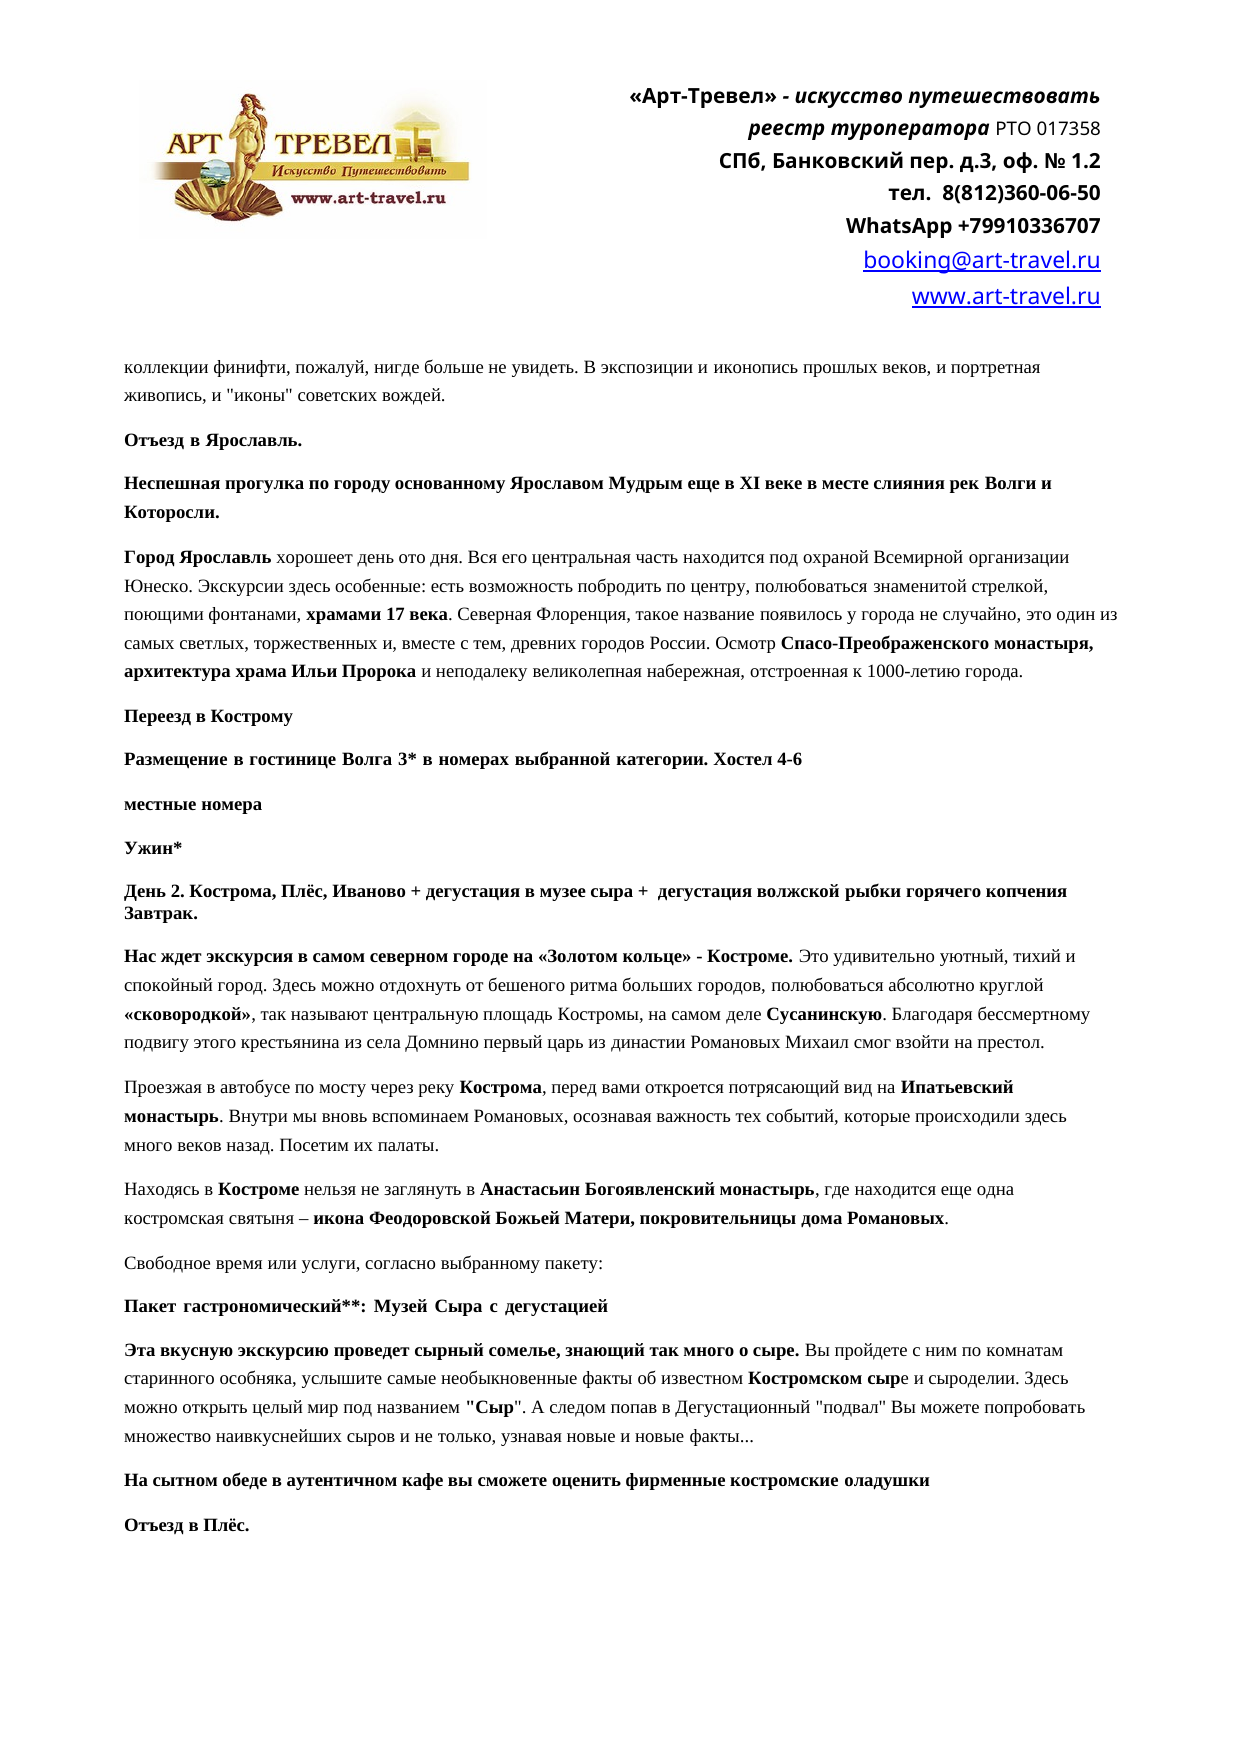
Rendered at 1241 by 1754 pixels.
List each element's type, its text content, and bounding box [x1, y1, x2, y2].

text Город Ярославль хорошеет день ото дня. Вся его центральная часть находится под охраной Всемирной организации Юнеско. Экскурсии здесь особенные: есть возможность побродить по центру, полюбоваться знаменитой стрелкой, поющими фонтанами, храмами 17 века. Северная Флоренция, такое название появилось у города не случайно, это один из самых светлых, торжественных и, вместе с тем, древних городов России. Осмотр Спасо-Преображенского монастыря, архитектура храма Ильи Пророка и неподалеку великолепная набережная, отстроенная к 1000-летию города. [124, 546, 1128, 682]
text Находясь в Костроме нельзя не заглянуть в Анастасьин Богоявленский монастырь, где находится еще одна костромская святыня – икона Феодоровской Божьей Матери, покровительницы дома Романовых. [124, 1178, 1114, 1229]
text Завтрак. [124, 902, 1128, 923]
text День 2. Кострома, Плёс, Иваново + дегустация в музее сыра + дегустация волжской рыбки горячего копчения [124, 880, 1128, 902]
text Отъезд в Ярославль. [124, 428, 1128, 450]
picture [139, 80, 487, 239]
text Переезд в Кострому [124, 704, 1128, 726]
text Отъезд в Плёс. [124, 1514, 1128, 1535]
text Нас ждет экскурсия в самом северном городе на «Золотом кольце» - Костроме. Это удивительно уютный, тихий и спокойный город. Здесь можно отдохнуть от бешеного ритма больших городов, полюбоваться абсолютно круглой «сковородкой», так называют центральную площадь Костромы, на самом деле Сусанинскую. Благодаря бессмертному подвигу этого крестьянина из села Домнино первый царь из династии Романовых Михаил смог взойти на престол. [124, 945, 1110, 1053]
text Размещение в гостинице Волга 3* в номерах выбранной категории. Хостел 4-6 местные номера [124, 748, 838, 814]
text Неспешная прогулка по городу основанному Ярославом Мудрым еще в XI веке в месте слияния рек Волги и Которосли. [124, 472, 1086, 523]
text Ужин* [124, 838, 1128, 859]
text Эта вкусную экскурсию проведет сырный сомелье, знающий так много о сыре. Вы пройдете с ним по комнатам старинного особняка, услышите самые необыкновенные факты об известном Костромском сыре и сыроделии. Здесь можно открыть целый мир под названием "Сыр". А следом попав в Дегустационный "подвал" Вы можете попробовать множество наивкуснейших сыров и не только, узнавая новые и новые факты... [124, 1339, 1126, 1446]
text Свободное время или услуги, согласно выбранному пакету: [124, 1252, 1128, 1273]
text Пакет гастрономический**: Музей Сыра с дегустацией [124, 1295, 1128, 1317]
text На сытном обеде в аутентичном кафе вы сможете оценить фирменные костромские оладушки [124, 1469, 1128, 1491]
text Проезжая в автобусе по мосту через реку Кострома, перед вами откроется потрясающий вид на Ипатьевский монастырь. Внутри мы вновь вспоминаем Романовых, осознавая важность тех событий, которые происходили здесь много веков назад. Посетим их палаты. [124, 1076, 1114, 1155]
